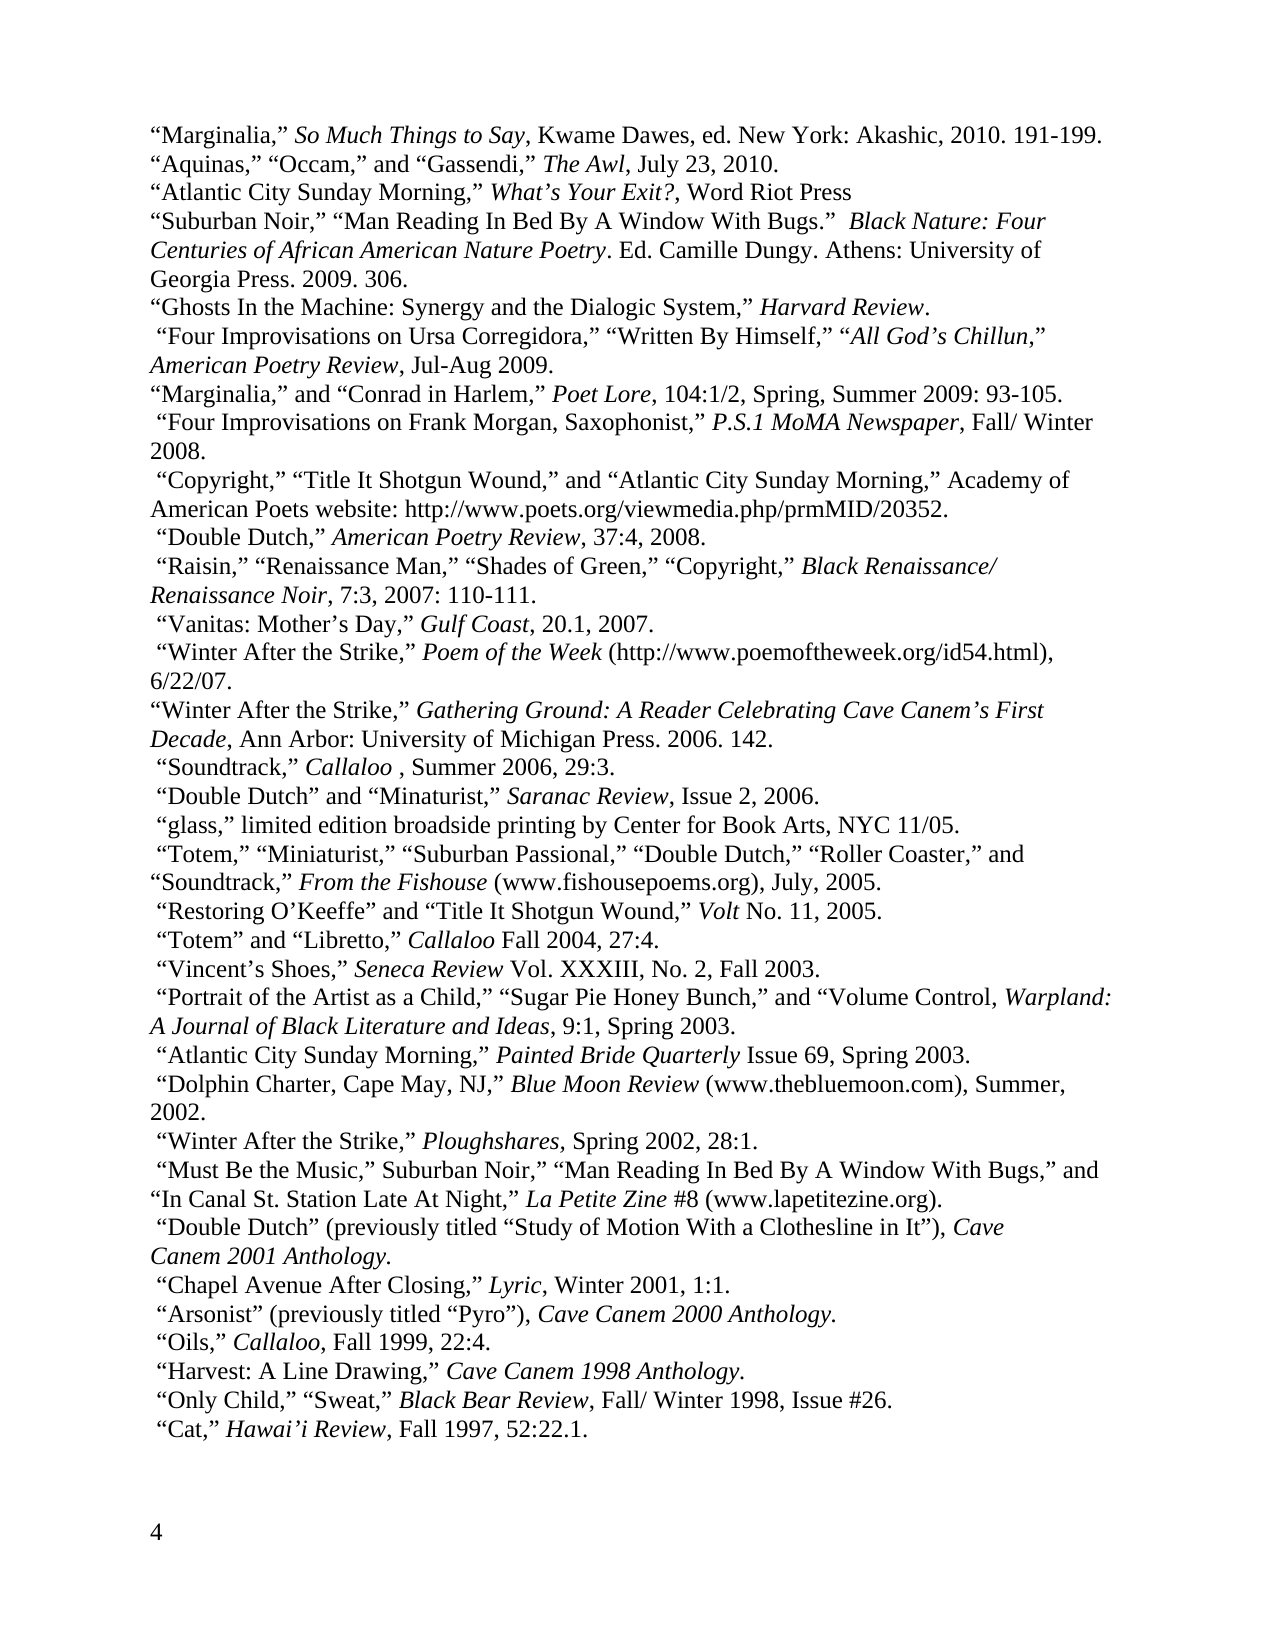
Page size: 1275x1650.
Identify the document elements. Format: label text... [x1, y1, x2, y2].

text “Dolphin Charter, Cape May, NJ,” Blue Moon Review (www.thebluemoon.com), Summer, 2002. [150, 1069, 1125, 1126]
text “Copyright,” “Title It Shotgun Wound,” and “Atlantic City Sunday Morning,” Academy of American Poets website: http://www.poets.org/viewmedia.php/prmMID/20352. [150, 465, 1125, 522]
text Canem 2001 Anthology. [150, 1241, 1125, 1270]
text “Winter After the Strike,” Poem of the Week (http://www.poemoftheweek.org/id54.html), 6/22/07. [150, 637, 1125, 695]
text “Raisin,” “Renaissance Man,” “Shades of Green,” “Copyright,” Black Renaissance/ Renaissance Noir, 7:3, 2007: 110-111. [150, 551, 1125, 609]
text “Four Improvisations on Frank Morgan, Saxophonist,” P.S.1 MoMA Newspaper, Fall/ Winter 2008. [150, 407, 1125, 465]
text “Aquinas,” “Occam,” and “Gassendi,” The Awl, July 23, 2010. [150, 149, 1125, 177]
text “Totem,” “Miniaturist,” “Suburban Passional,” “Double Dutch,” “Roller Coaster,” and “Soundtrack,” From the Fishouse (www.fishousepoems.org), July, 2005. [150, 839, 1125, 896]
text “Cat,” Hawai’i Review, Fall 1997, 52:22.1. [150, 1414, 1125, 1442]
text “Restoring O’Keeffe” and “Title It Shotgun Wound,” Volt No. 11, 2005. [150, 896, 1125, 925]
text “Winter After the Strike,” Ploughshares, Spring 2002, 28:1. [150, 1126, 1125, 1155]
text “Atlantic City Sunday Morning,” What’s Your Exit?, Word Riot Press [150, 177, 1125, 206]
text “Vanitas: Mother’s Day,” Gulf Coast, 20.1, 2007. [150, 609, 1125, 637]
text “Double Dutch” (previously titled “Study of Motion With a Clothesline in It”), Cave [150, 1212, 1125, 1241]
text “Chapel Avenue After Closing,” Lyric, Winter 2001, 1:1. [150, 1270, 1125, 1299]
text “Totem” and “Libretto,” Callaloo Fall 2004, 27:4. [150, 925, 1125, 954]
text “Oils,” Callaloo, Fall 1999, 22:4. [150, 1327, 1125, 1356]
text “Winter After the Strike,” Gathering Ground: A Reader Celebrating Cave Canem’s First Decade, Ann Arbor: University of Michigan Press. 2006. 142. [150, 695, 1125, 752]
text “Vincent’s Shoes,” Seneca Review Vol. XXXIII, No. 2, Fall 2003. [150, 954, 1125, 982]
text “Atlantic City Sunday Morning,” Painted Bride Quarterly Issue 69, Spring 2003. [150, 1040, 1125, 1069]
text “Double Dutch,” American Poetry Review, 37:4, 2008. [150, 522, 1125, 551]
text “Portrait of the Artist as a Child,” “Sugar Pie Honey Bunch,” and “Volume Control, Warpland: A Journal of Black Literature and Ideas, 9:1, Spring 2003. [150, 982, 1125, 1040]
text “Four Improvisations on Ursa Corregidora,” “Written By Himself,” “All God’s Chillun,” American Poetry Review, Jul-Aug 2009. [150, 321, 1125, 379]
text “Marginalia,” and “Conrad in Harlem,” Poet Lore, 104:1/2, Spring, Summer 2009: 93-105. [150, 379, 1125, 407]
text “Ghosts In the Machine: Synergy and the Dialogic System,” Harvard Review. [150, 292, 1125, 321]
text “Only Child,” “Sweat,” Black Bear Review, Fall/ Winter 1998, Issue #26. [150, 1385, 1125, 1414]
text “Arsonist” (previously titled “Pyro”), Cave Canem 2000 Anthology. [150, 1299, 1125, 1327]
text “Suburban Noir,” “Man Reading In Bed By A Window With Bugs.” Black Nature: Four Centuries of African American Nature Poetry. Ed. Camille Dungy. Athens: University of Georgia Press. 2009. 306. [150, 206, 1125, 292]
text “Double Dutch” and “Minaturist,” Saranac Review, Issue 2, 2006. [150, 781, 1125, 810]
text “glass,” limited edition broadside printing by Center for Book Arts, NYC 11/05. [150, 810, 1125, 839]
text “Harvest: A Line Drawing,” Cave Canem 1998 Anthology. [150, 1356, 1125, 1385]
text “Soundtrack,” Callaloo , Summer 2006, 29:3. [150, 752, 1125, 781]
text “Marginalia,” So Much Things to Say, Kwame Dawes, ed. New York: Akashic, 2010. 191-199. [150, 120, 1125, 149]
text “Must Be the Music,” Suburban Noir,” “Man Reading In Bed By A Window With Bugs,” and “In Canal St. Station Late At Night,” La Petite Zine #8 (www.lapetitezine.org). [150, 1155, 1125, 1212]
